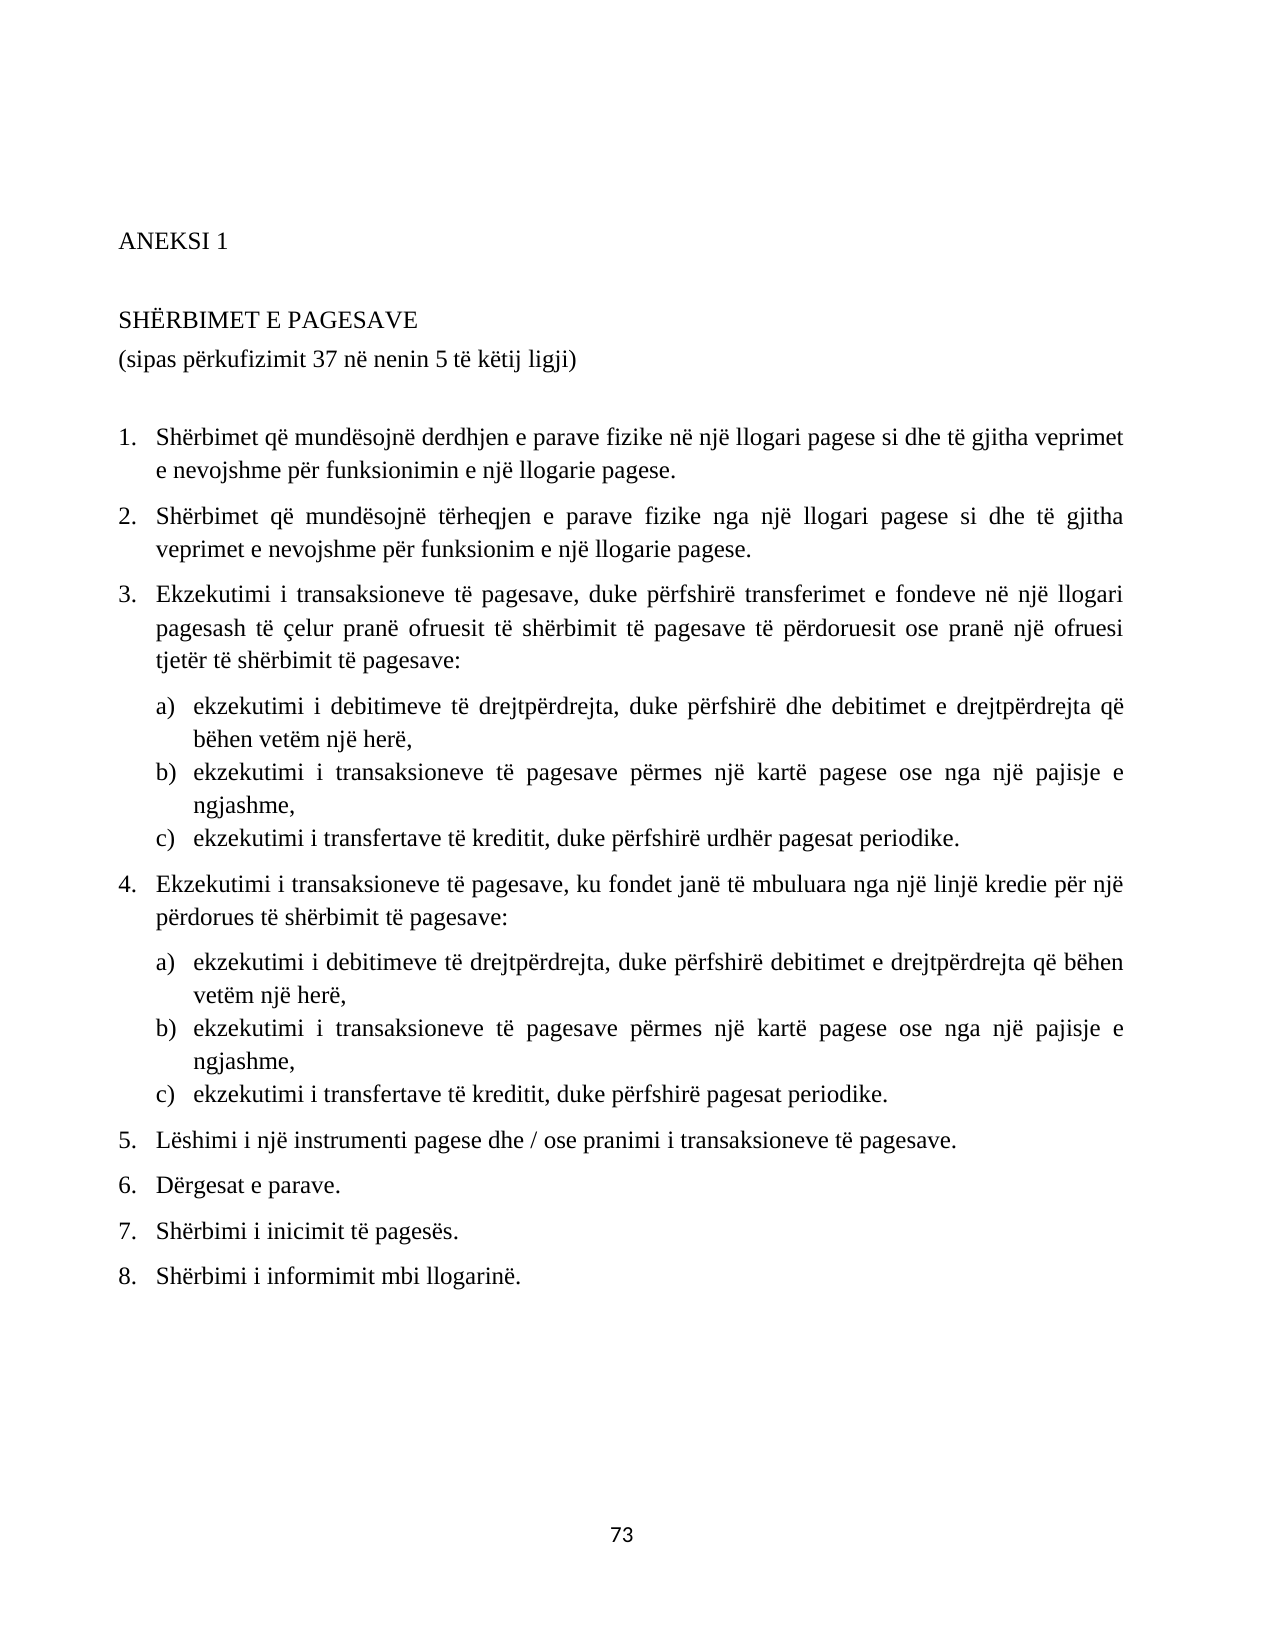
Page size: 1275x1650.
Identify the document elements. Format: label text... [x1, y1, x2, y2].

list Shërbimi i informimit mbi llogarinë. [118, 1261, 1125, 1290]
list ekzekutimi i debitimeve të drejtpërdrejta, duke përfshirë debitimet e drejtpërdrejta që bëhen vetëm një herë, [156, 947, 1125, 1009]
text SHËRBIMET E PAGESAVE [118, 305, 1125, 333]
list Ekzekutimi i transaksioneve të pagesave, duke përfshirë transferimet e fondeve në një llogari pagesash të çelur pranë ofruesit të shërbimit të pagesave të përdoruesit ose pranë një ofruesi tjetër të shërbimit të pagesave: [118, 579, 1125, 674]
list ekzekutimi i debitimeve të drejtpërdrejta, duke përfshirë dhe debitimet e drejtpërdrejta që bëhen vetëm një herë, [156, 691, 1125, 753]
text (sipas përkufizimit 37 në nenin 5 të këtij ligji) [118, 344, 1125, 373]
text ANEKSI 1 [118, 226, 1125, 255]
list Shërbimi i inicimit të pagesës. [118, 1216, 1125, 1245]
list ekzekutimi i transaksioneve të pagesave përmes një kartë pagese ose nga një pajisje e ngjashme, [156, 1013, 1125, 1075]
list Shërbimet që mundësojnë derdhjen e parave fizike në një llogari pagese si dhe të gjitha veprimet e nevojshme për funksionimin e një llogarie pagese. [118, 422, 1125, 484]
list Shërbimet që mundësojnë tërheqjen e parave fizike nga një llogari pagese si dhe të gjitha veprimet e nevojshme për funksionim e një llogarie pagese. [118, 501, 1125, 563]
list ekzekutimi i transfertave të kreditit, duke përfshirë pagesat periodike. [156, 1079, 1125, 1108]
list Lëshimi i një instrumenti pagese dhe / ose pranimi i transaksioneve të pagesave. [118, 1125, 1125, 1154]
list ekzekutimi i transfertave të kreditit, duke përfshirë urdhër pagesat periodike. [156, 823, 1125, 852]
list ekzekutimi i transaksioneve të pagesave përmes një kartë pagese ose nga një pajisje e ngjashme, [156, 757, 1125, 819]
list Ekzekutimi i transaksioneve të pagesave, ku fondet janë të mbuluara nga një linjë kredie për një përdorues të shërbimit të pagesave: [118, 869, 1125, 931]
list Dërgesat e parave. [118, 1170, 1125, 1199]
